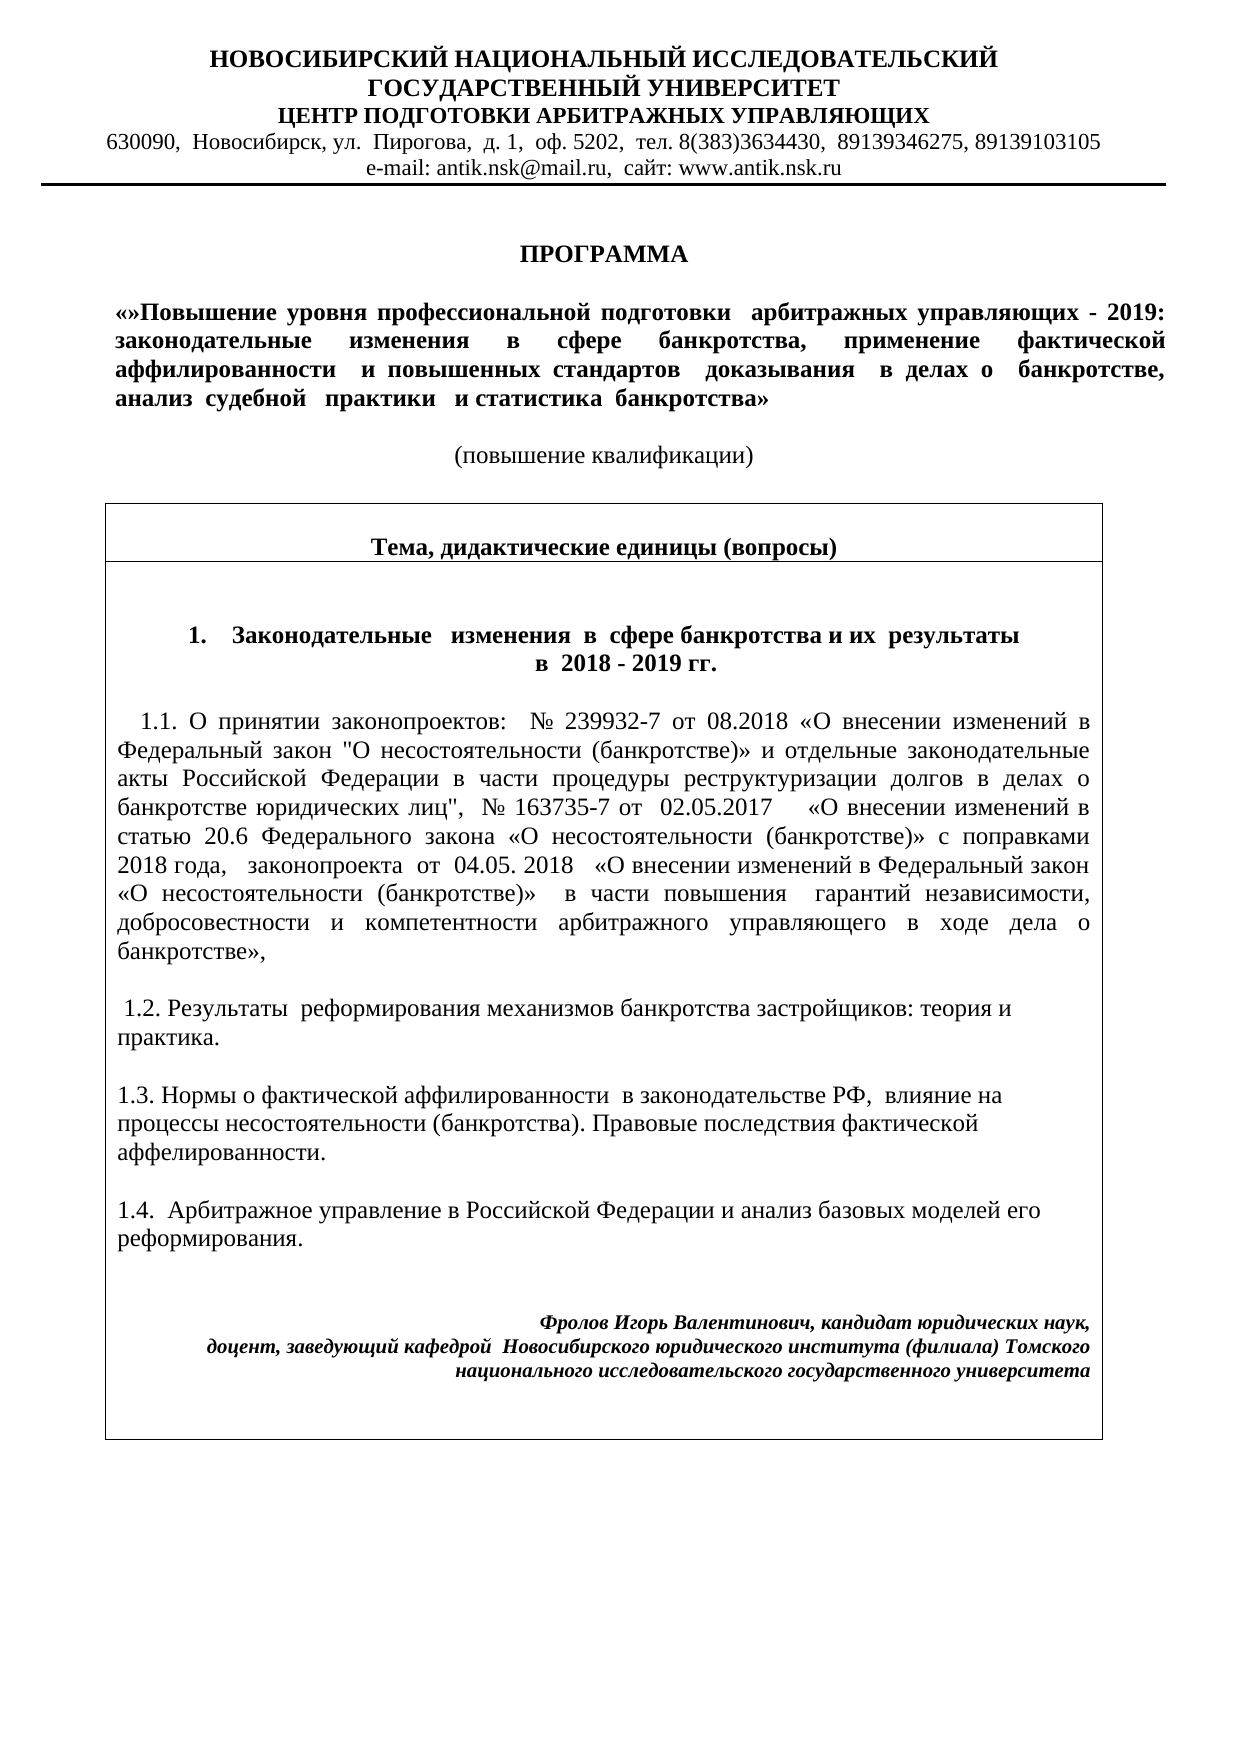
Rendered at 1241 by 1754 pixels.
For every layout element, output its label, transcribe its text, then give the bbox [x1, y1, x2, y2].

text «»Повышение уровня профессиональной подготовки арбитражных управляющих - 2019: законодательные изменения в сфере банкротства, применение фактической аффилированности и повышенных стандартов доказывания в делах о банкротстве, анализ судебной практики и статистика банкротства» [115, 297, 1166, 412]
table_cell Законодательные изменения в сфере банкротства и их результаты в 2018 - 2019 гг. 1.1. О принятии законопроектов: № 239932-7 от 08.2018 «О внесении изменений в Федеральный закон "О несостоятельности (банкротстве)» и отдельные законодательные акты Российской Федерации в части процедуры реструктуризации долгов в делах о банкротстве юридических лиц", № 163735-7 от 02.05.2017 «О внесении изменений в статью 20.6 Федерального закона «О несостоятельности (банкротстве)» с поправками 2018 года, законопроекта от 04.05. 2018 «О внесении изменений в Федеральный закон «О несостоятельности (банкротстве)» в части повышения гарантий независимости, добросовестности и компетентности арбитражного управляющего в ходе дела о банкротстве», 1.2. Результаты реформирования механизмов банкротства застройщиков: теория и практика. 1.3. Нормы о фактической аффилированности в законодательстве РФ, влияние на процессы несостоятельности (банкротства). Правовые последствия фактической аффелированности. 1.4. Арбитражное управление в Российской Федерации и анализ базовых моделей его реформирования. Фролов Игорь Валентинович, кандидат юридических наук, доцент, заведующий кафедрой Новосибирского юридического института (филиала) Томского национального исследовательского государственного университета [106, 562, 1102, 1439]
text (повышение квалификации) [41, 440, 1166, 469]
text НОВОСИБИРСКИЙ НАЦИОНАЛЬНЫЙ ИССЛЕДОВАТЕЛЬСКИЙ [41, 44, 1166, 73]
text e-mail: antik.nsk@mail.ru, сайт: www.antik.nsk.ru [41, 154, 1166, 183]
text ГОСУДАРСТВЕННЫЙ УНИВЕРСИТЕТ [41, 73, 1166, 102]
table_header Тема, дидактические единицы (вопросы) [106, 504, 1102, 561]
text ЦЕНТР ПОДГОТОВКИ АРБИТРАЖНЫХ УПРАВЛЯЮЩИХ [41, 102, 1166, 128]
text 630090, Новосибирск, ул. Пирогова, д. 1, оф. 5202, тел. 8(383)3634430, 89139346275, 89139103105 [41, 128, 1166, 154]
text ПРОГРАММА [41, 239, 1166, 268]
